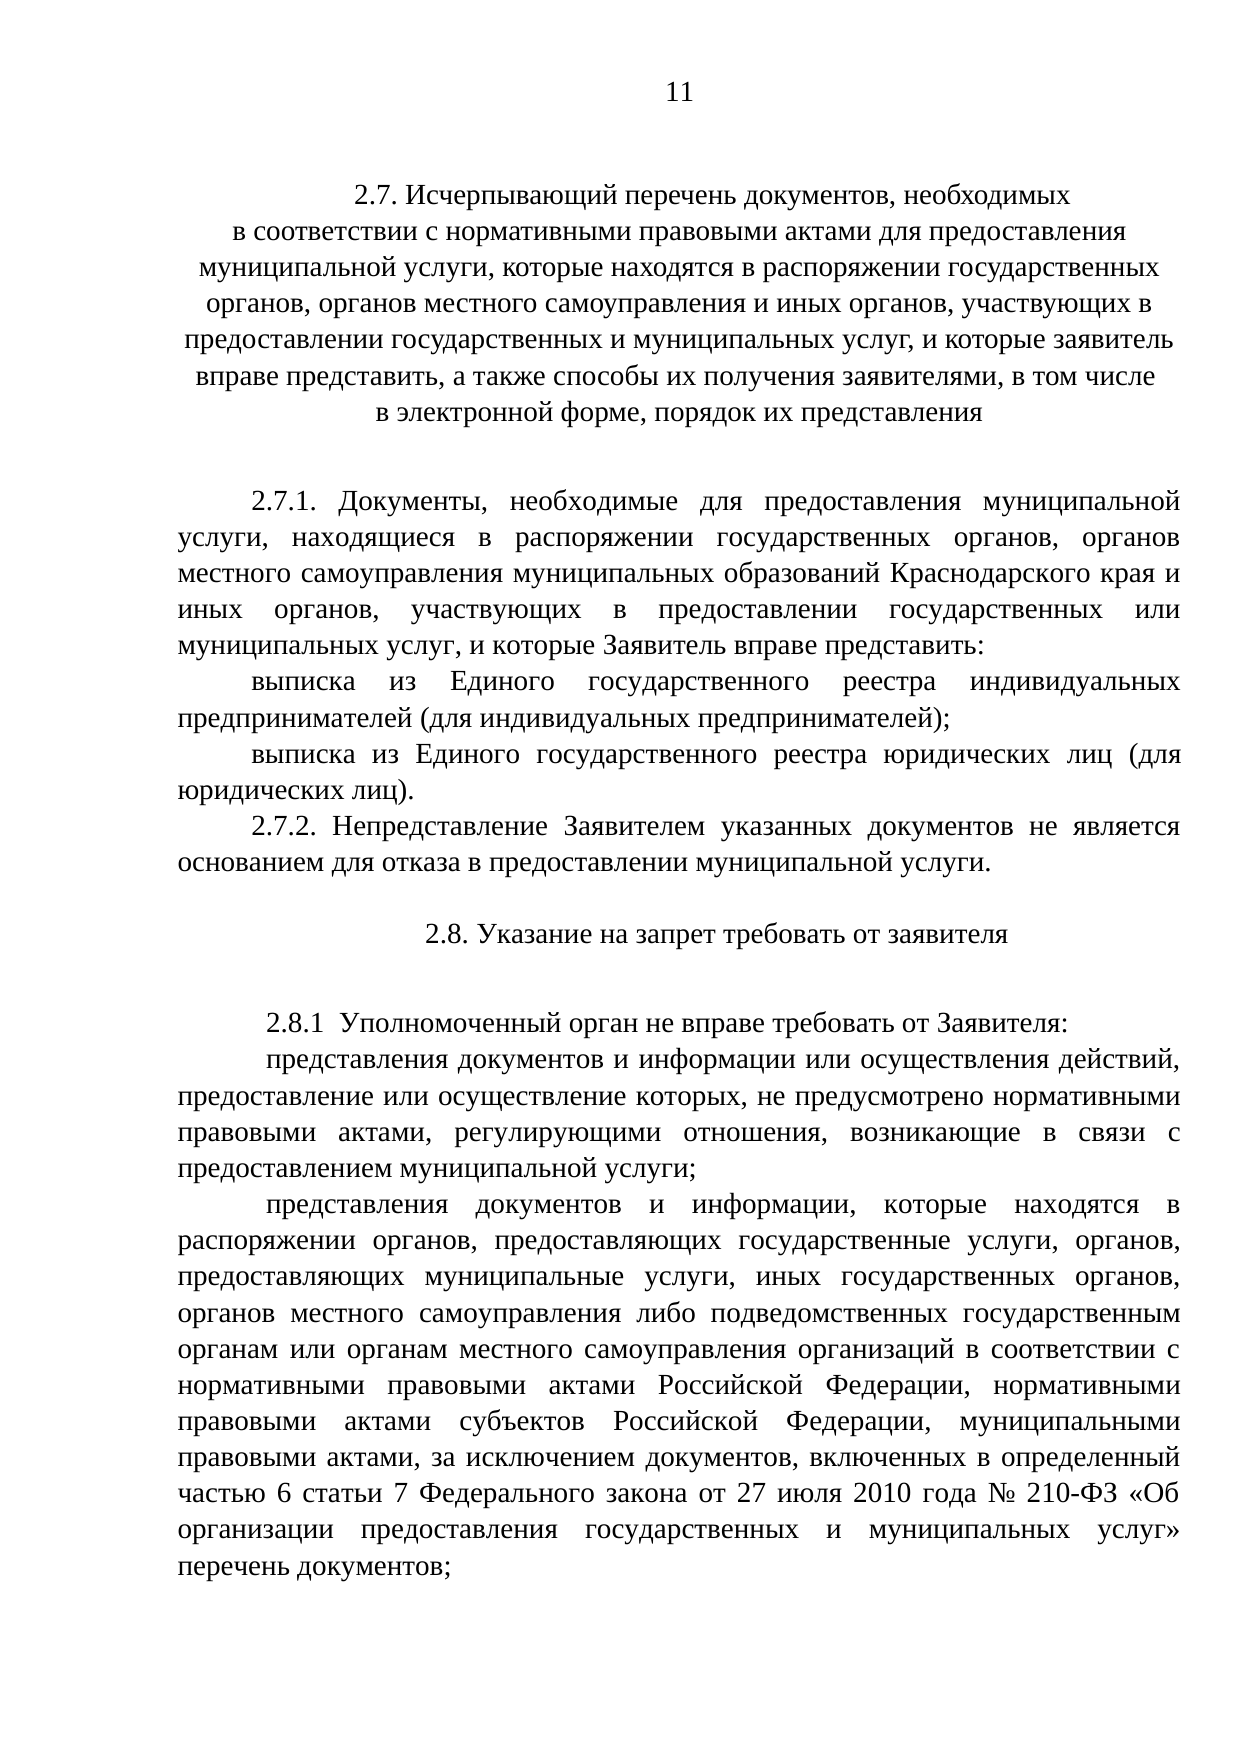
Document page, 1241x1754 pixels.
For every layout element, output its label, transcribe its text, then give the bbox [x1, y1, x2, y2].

text выписка из Единого государственного реестра юридических лиц (для юридических лиц). [177, 736, 1181, 806]
text представления документов и информации, которые находятся в распоряжении органов, предоставляющих государственные услуги, органов, предоставляющих муниципальные услуги, иных государственных органов, органов местного самоуправления либо подведомственных государственным органам или органам местного самоуправления организаций в соответствии с нормативными правовыми актами Российской Федерации, нормативными правовыми актами субъектов Российской Федерации, муниципальными правовыми актами, за исключением документов, включенных в определенный частью 6 статьи 7 Федерального закона от 27 июля 2010 года № 210-ФЗ «Об организации предоставления государственных и муниципальных услуг» перечень документов; [177, 1186, 1181, 1581]
text 2.7.1. Документы, необходимые для предоставления муниципальной услуги, находящиеся в распоряжении государственных органов, органов местного самоуправления муниципальных образований Краснодарского края и иных органов, участвующих в предоставлении государственных или муниципальных услуг, и которые Заявитель вправе представить: [177, 483, 1181, 661]
text 2.7.2. Непредставление Заявителем указанных документов не является основанием для отказа в предоставлении муниципальной услуги. [177, 808, 1181, 878]
text 2.8. Указание на запрет требовать от заявителя [177, 917, 1181, 950]
text представления документов и информации или осуществления действий, предоставление или осуществление которых, не предусмотрено нормативными правовыми актами, регулирующими отношения, возникающие в связи с предоставлением муниципальной услуги; [177, 1042, 1181, 1184]
text 2.8.1 Уполномоченный орган не вправе требовать от Заявителя: [177, 1006, 1181, 1039]
text выписка из Единого государственного реестра индивидуальных предпринимателей (для индивидуальных предпринимателей); [177, 663, 1181, 733]
text 2.7. Исчерпывающий перечень документов, необходимых в соответствии с нормативными правовыми актами для предоставления муниципальной услуги, которые находятся в распоряжении государственных органов, органов местного самоуправления и иных органов, участвующих в предоставлении государственных и муниципальных услуг, и которые заявитель вправе представить, а также способы их получения заявителями, в том числе в электронной форме, порядок их представления [177, 177, 1181, 427]
